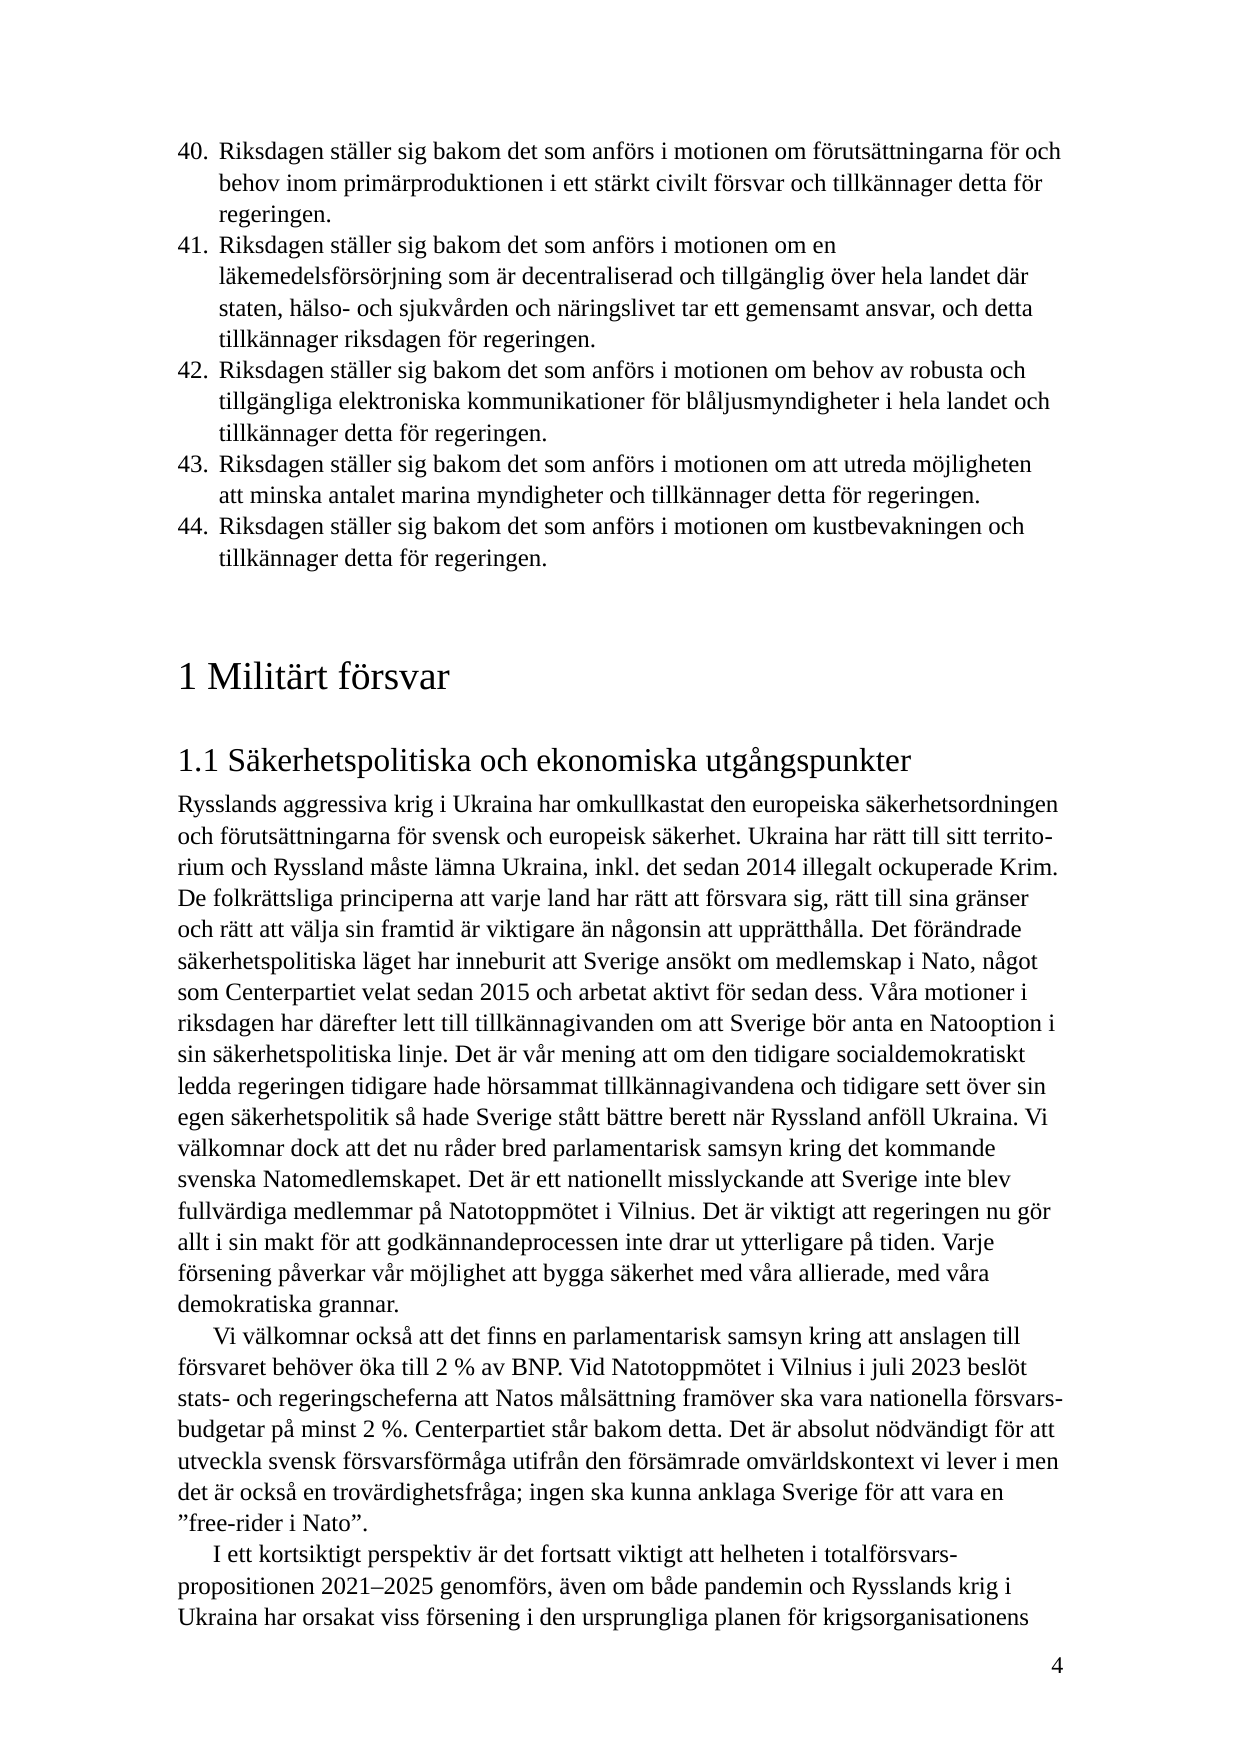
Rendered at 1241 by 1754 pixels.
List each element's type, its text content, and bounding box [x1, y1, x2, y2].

text Vi välkomnar också att det finns en parlamentarisk samsyn kring att anslagen till försvaret behöver öka till 2 % av BNP. Vid Natotoppmötet i Vilnius i juli 2023 beslöt stats- och regeringscheferna att Natos målsättning framöver ska vara nationella försvarsbudgetar på minst 2 %. Centerpartiet står bakom detta. Det är absolut nödvändigt för att utveckla svensk försvarsförmåga utifrån den försämrade omvärldskontext vi lever i men det är också en trovärdighetsfråga; ingen ska kunna anklaga Sverige för att vara en ”free-rider i Nato”. [177, 1318, 1063, 1537]
text Säkerhetspolitiska och ekonomiska utgångspunkter [177, 743, 1063, 779]
text Rysslands aggressiva krig i Ukraina har omkullkastat den europeiska säkerhetsordningen och förutsättningarna för svensk och europeisk säkerhet. Ukraina har rätt till sitt territorium och Ryssland måste lämna Ukraina, inkl. det sedan 2014 illegalt ockuperade Krim. De folkrättsliga principerna att varje land har rätt att försvara sig, rätt till sina gränser och rätt att välja sin framtid är viktigare än någonsin att upprätthålla. Det förändrade säkerhetspolitiska läget har inneburit att Sverige ansökt om medlemskap i Nato, något som Centerpartiet velat sedan 2015 och arbetat aktivt för sedan dess. Våra motioner i riksdagen har därefter lett till tillkännagivanden om att Sverige bör anta en Natooption i sin säkerhetspolitiska linje. Det är vår mening att om den tidigare socialdemokratiskt ledda regeringen tidigare hade hörsammat tillkännagivandena och tidigare sett över sin egen säkerhetspolitik så hade Sverige stått bättre berett när Ryssland anföll Ukraina. Vi välkomnar dock att det nu råder bred parlamentarisk samsyn kring det kommande svenska Natomedlemskapet. Det är ett nationellt misslyckande att Sverige inte blev fullvärdiga medlemmar på Natotoppmötet i Vilnius. Det är viktigt att regeringen nu gör allt i sin makt för att godkännandeprocessen inte drar ut ytterligare på tiden. Varje försening påverkar vår möjlighet att bygga säkerhet med våra allierade, med våra demokratiska grannar. [177, 787, 1063, 1318]
text Militärt försvar [177, 657, 1063, 697]
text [177, 1537, 1063, 1631]
